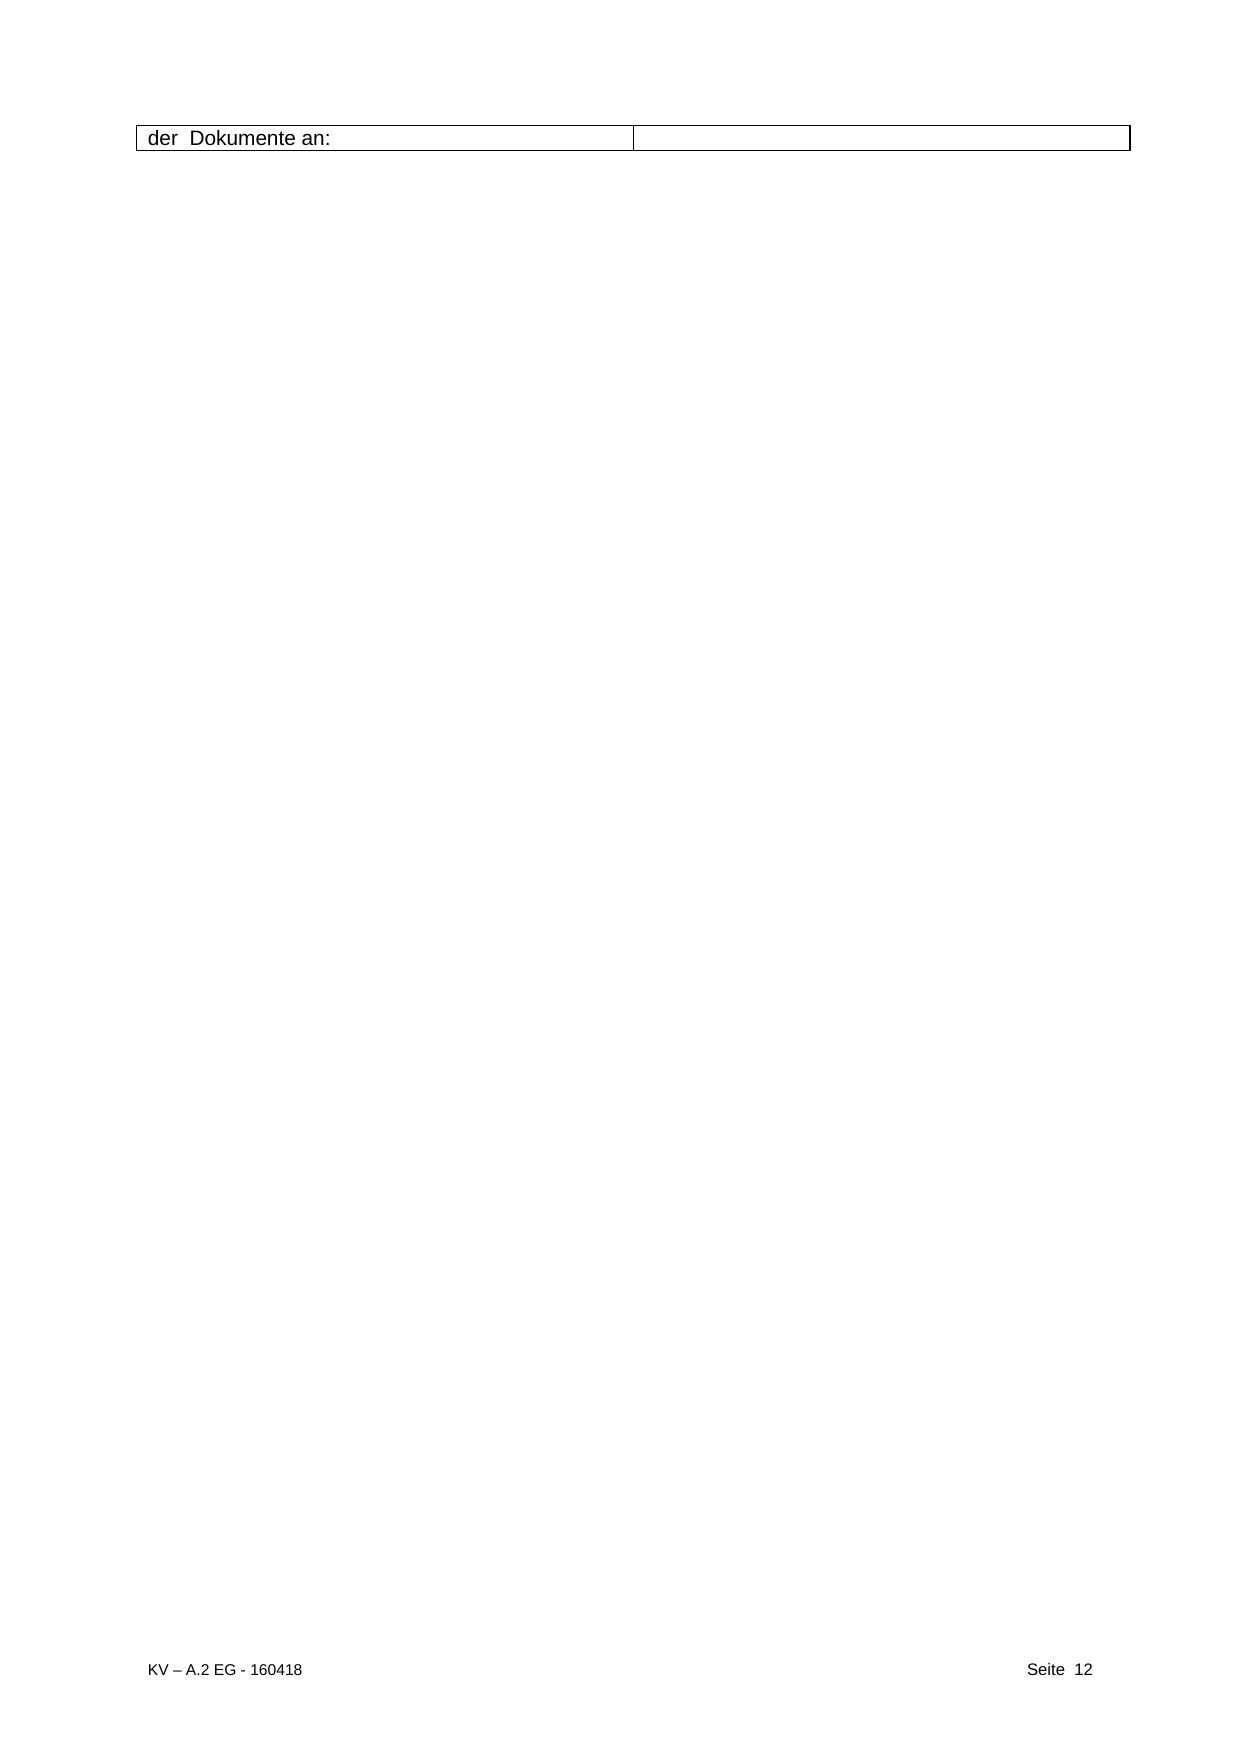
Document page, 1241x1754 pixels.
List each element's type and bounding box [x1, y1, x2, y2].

table_cell [137, 126, 633, 150]
